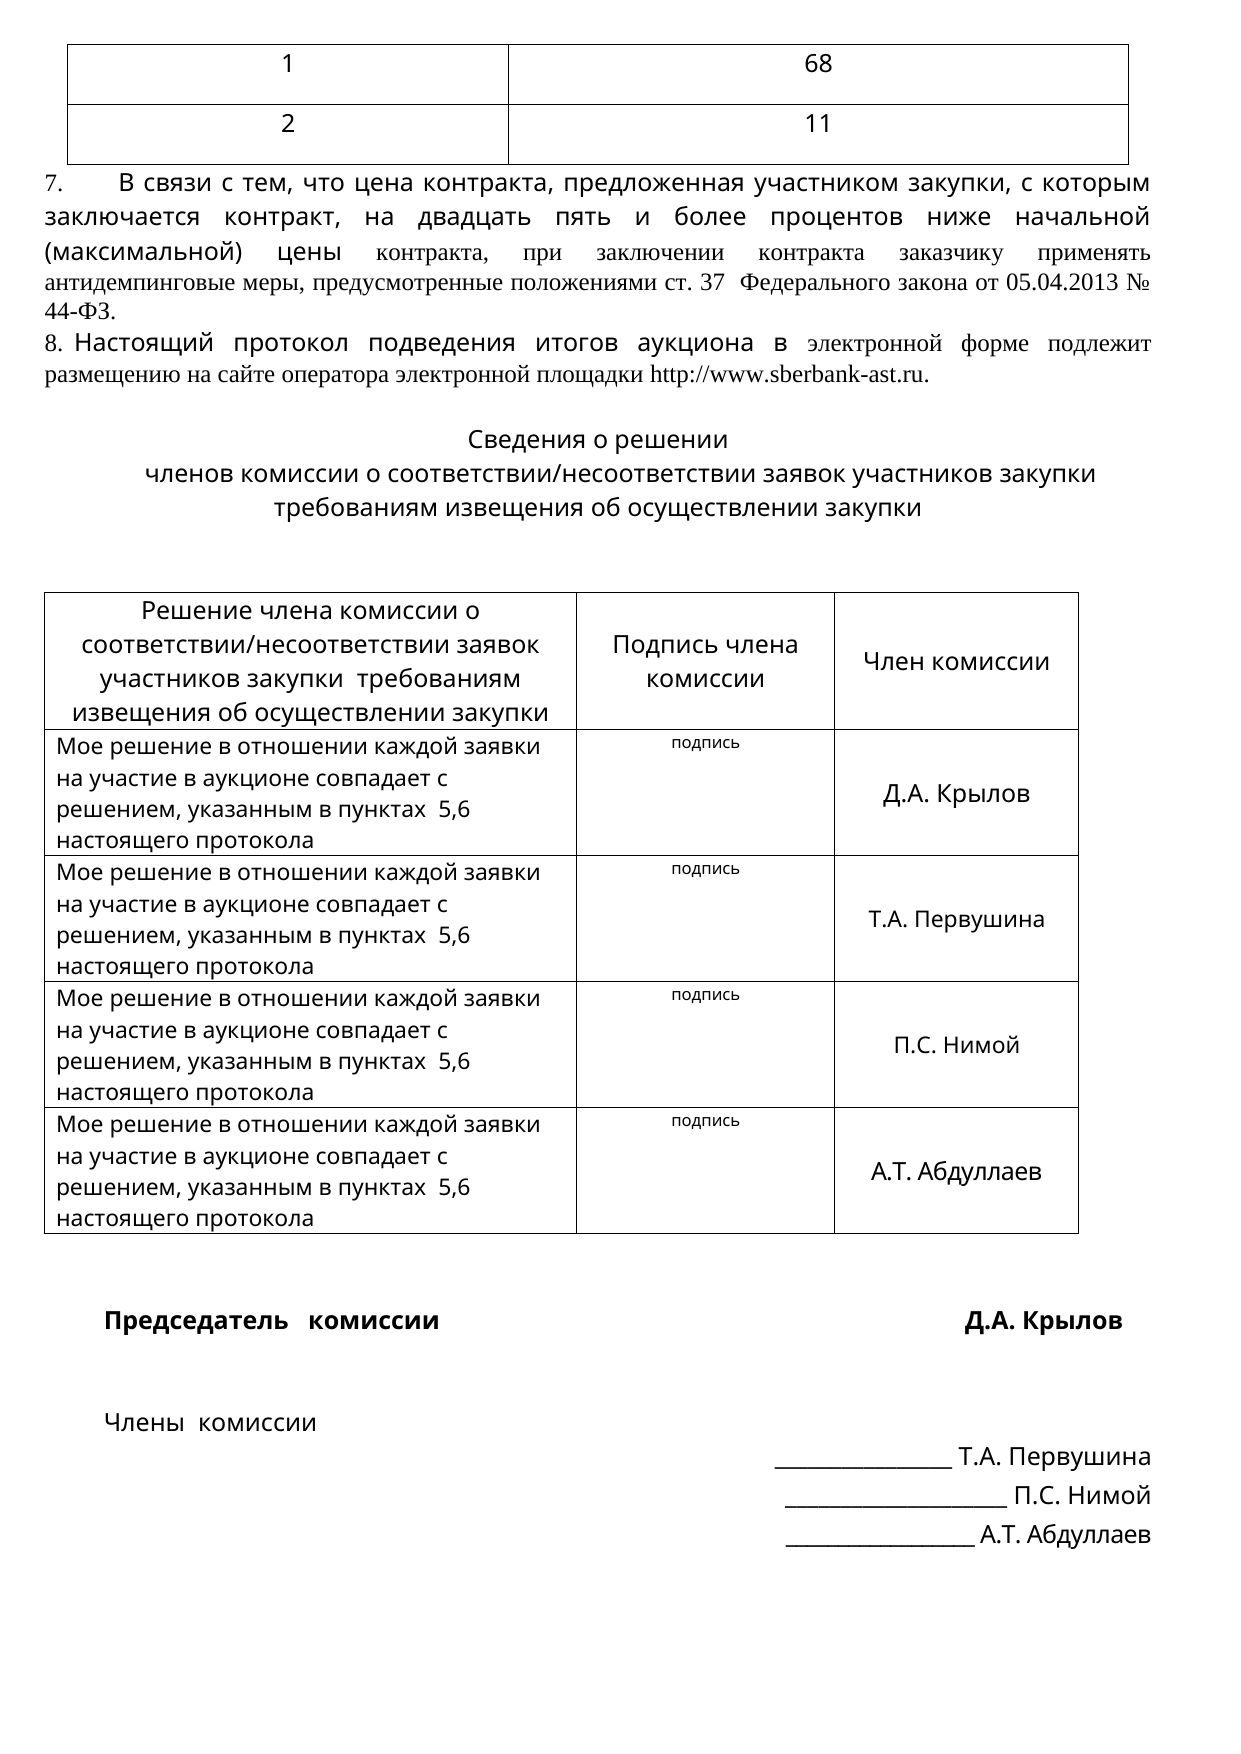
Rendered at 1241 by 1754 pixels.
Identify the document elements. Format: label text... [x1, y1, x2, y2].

text ________________ Т.А. Первушина [44, 1439, 1152, 1473]
table_header Решение члена комиссии о соответствии/несоответствии заявок участников закупки требованиям извещения об осуществлении закупки [45, 593, 576, 729]
table_header Подпись члена комиссии [577, 593, 834, 729]
table_cell подпись [577, 730, 834, 855]
table_header Член комиссии [835, 593, 1078, 729]
list В связи с тем, что цена контракта, предложенная участником закупки, с которым заключается контракт, на двадцать пять и более процентов ниже начальной (максимальной) цены контракта, при заключении контракта заказчику применять антидемпинговые меры, предусмотренные положениями ст. 37 Федерального закона от 05.04.2013 № 44-ФЗ. [44, 165, 1152, 325]
table_cell Мое решение в отношении каждой заявки на участие в аукционе совпадает с решением, указанным в пунктах 5,6 настоящего протокола [45, 856, 576, 981]
table_cell А.Т. Абдуллаев [835, 1108, 1078, 1233]
text ____________________ П.С. Нимой [44, 1478, 1152, 1512]
table_cell Мое решение в отношении каждой заявки на участие в аукционе совпадает с решением, указанным в пунктах 5,6 настоящего протокола [45, 982, 576, 1107]
table_cell 2 [68, 105, 508, 164]
text __________________ А.Т. Абдуллаев [44, 1517, 1152, 1551]
table_cell Д.А. Крылов [835, 730, 1078, 855]
table_cell П.С. Нимой [835, 982, 1078, 1107]
text Председатель комиссии Д.А. Крылов [103, 1302, 1152, 1337]
text Сведения о решении [44, 422, 1152, 456]
table_cell Т.А. Первушина [835, 856, 1078, 981]
list Настоящий протокол подведения итогов аукциона в электронной форме подлежит размещению на сайте оператора электронной площадки http://www.sberbank-ast.ru. [44, 325, 1152, 387]
table_cell Мое решение в отношении каждой заявки на участие в аукционе совпадает с решением, указанным в пунктах 5,6 настоящего протокола [45, 730, 576, 855]
table_cell Мое решение в отношении каждой заявки на участие в аукционе совпадает с решением, указанным в пунктах 5,6 настоящего протокола [45, 1108, 576, 1233]
text Члены комиссии [103, 1405, 1152, 1439]
table_cell 68 [509, 45, 1128, 104]
table_cell 11 [509, 105, 1128, 164]
text членов комиссии о соответствии/несоответствии заявок участников закупки требованиям извещения об осуществлении закупки [44, 456, 1152, 524]
table_cell подпись [577, 1108, 834, 1233]
table_cell подпись [577, 856, 834, 981]
table_cell подпись [577, 982, 834, 1107]
table_cell 1 [68, 45, 508, 104]
